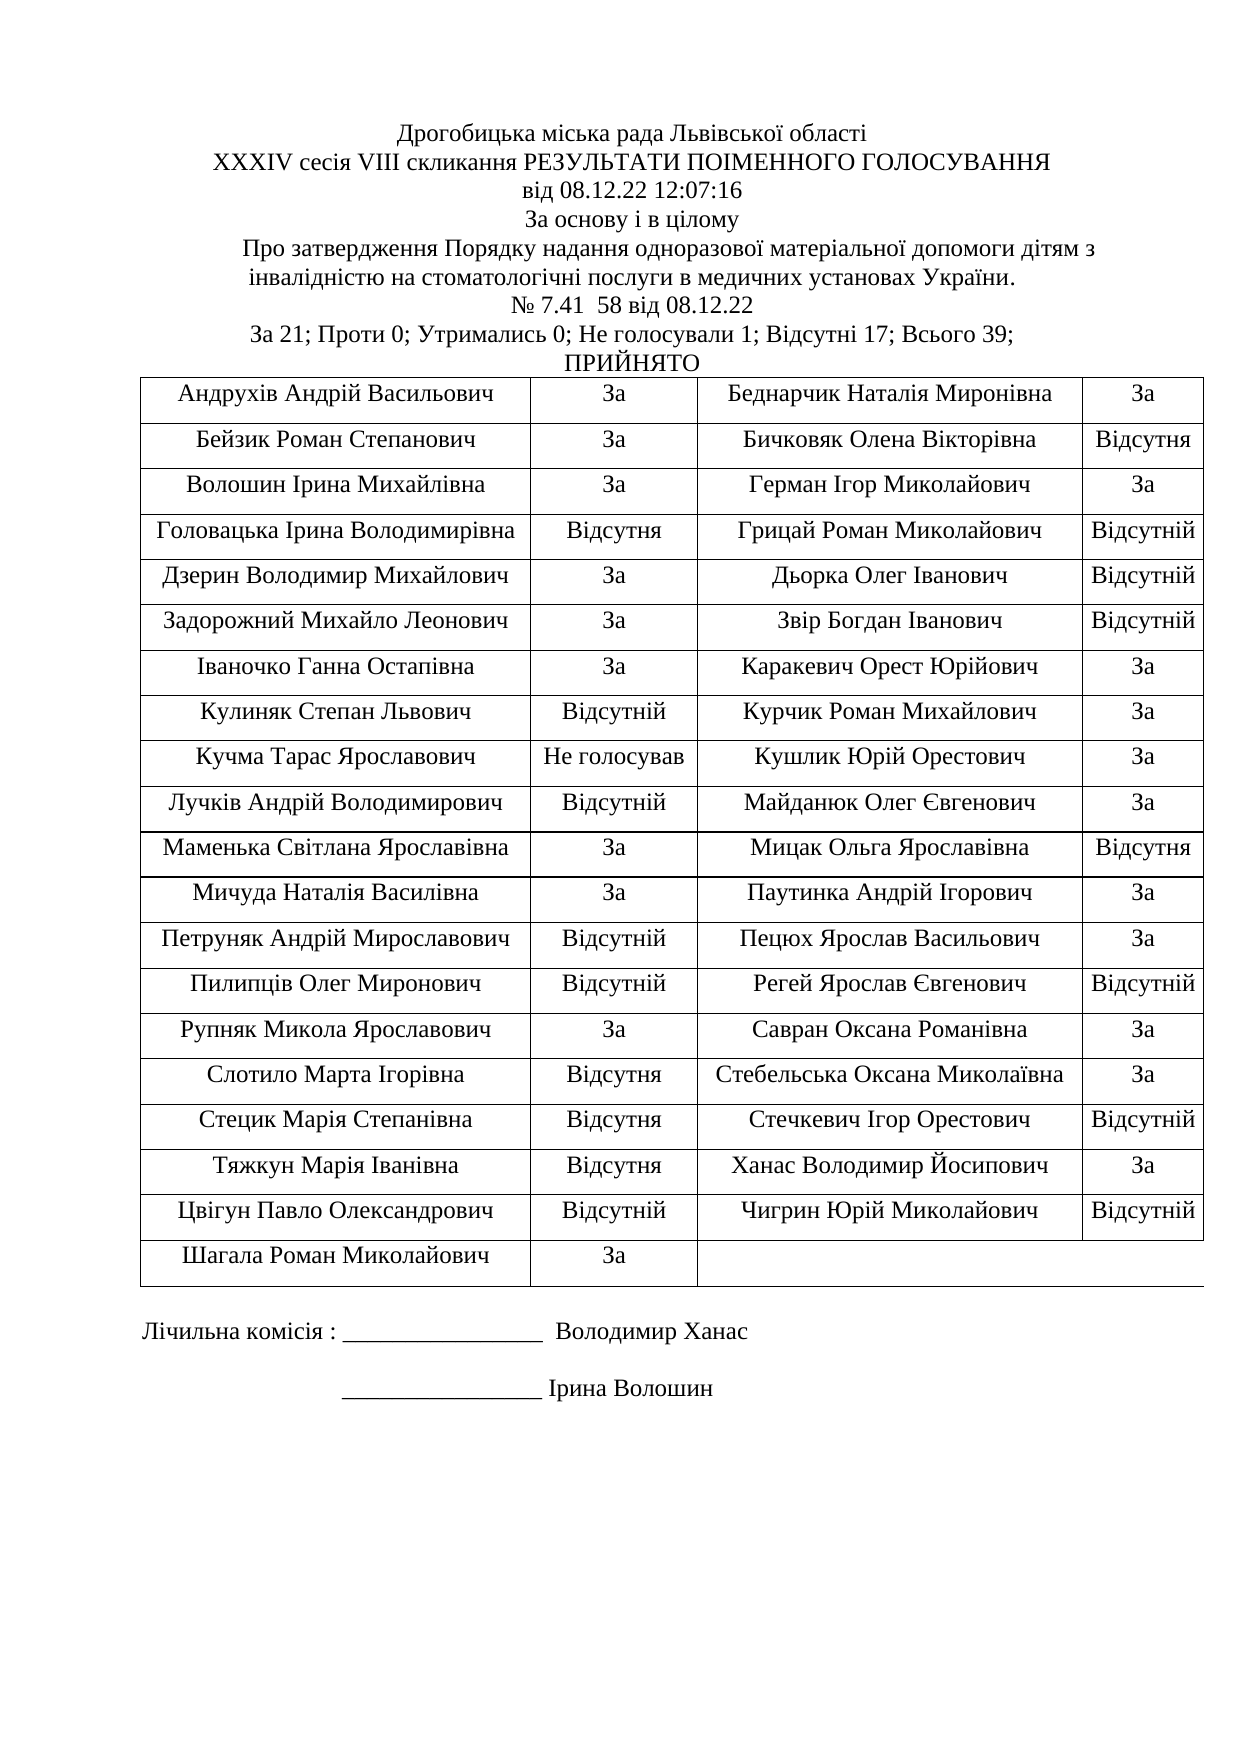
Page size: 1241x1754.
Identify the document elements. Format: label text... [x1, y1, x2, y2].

text Дрогобицька міська рада Львівської області [142, 118, 1122, 147]
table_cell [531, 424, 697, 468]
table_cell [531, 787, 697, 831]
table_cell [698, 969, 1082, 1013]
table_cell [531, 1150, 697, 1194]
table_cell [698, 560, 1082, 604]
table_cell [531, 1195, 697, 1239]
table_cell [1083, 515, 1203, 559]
text За основу і в цілому [142, 204, 1122, 233]
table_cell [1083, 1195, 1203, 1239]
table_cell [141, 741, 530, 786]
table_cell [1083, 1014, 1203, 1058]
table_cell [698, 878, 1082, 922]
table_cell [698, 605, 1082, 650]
text XXXIV сесія VIII скликання РЕЗУЛЬТАТИ ПОІМЕННОГО ГОЛОСУВАННЯ [142, 147, 1122, 176]
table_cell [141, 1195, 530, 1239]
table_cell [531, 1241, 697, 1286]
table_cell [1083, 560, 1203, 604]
text від 08.12.22 12:07:16 [142, 176, 1122, 204]
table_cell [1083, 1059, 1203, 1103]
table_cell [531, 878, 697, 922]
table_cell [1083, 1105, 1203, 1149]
text ПРИЙНЯТО [142, 348, 1122, 377]
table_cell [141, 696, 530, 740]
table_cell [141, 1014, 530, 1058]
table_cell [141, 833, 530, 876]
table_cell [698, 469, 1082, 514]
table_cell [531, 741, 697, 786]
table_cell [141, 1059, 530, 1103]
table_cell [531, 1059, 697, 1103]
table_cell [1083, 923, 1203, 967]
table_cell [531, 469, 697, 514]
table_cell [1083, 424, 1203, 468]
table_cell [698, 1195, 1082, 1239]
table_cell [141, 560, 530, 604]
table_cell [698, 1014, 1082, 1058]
text Про затвердження Порядку надання одноразової матеріальної допомоги дітям з інвалідністю на стоматологічні послуги в медичних установах України. [142, 233, 1122, 291]
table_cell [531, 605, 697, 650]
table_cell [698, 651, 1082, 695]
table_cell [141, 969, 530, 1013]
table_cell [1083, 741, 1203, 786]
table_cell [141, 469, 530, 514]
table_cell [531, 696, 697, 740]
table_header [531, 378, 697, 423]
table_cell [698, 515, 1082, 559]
text № 7.41 58 від 08.12.22 [142, 291, 1122, 319]
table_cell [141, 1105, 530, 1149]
text ________________ Ірина Волошин [142, 1373, 1122, 1402]
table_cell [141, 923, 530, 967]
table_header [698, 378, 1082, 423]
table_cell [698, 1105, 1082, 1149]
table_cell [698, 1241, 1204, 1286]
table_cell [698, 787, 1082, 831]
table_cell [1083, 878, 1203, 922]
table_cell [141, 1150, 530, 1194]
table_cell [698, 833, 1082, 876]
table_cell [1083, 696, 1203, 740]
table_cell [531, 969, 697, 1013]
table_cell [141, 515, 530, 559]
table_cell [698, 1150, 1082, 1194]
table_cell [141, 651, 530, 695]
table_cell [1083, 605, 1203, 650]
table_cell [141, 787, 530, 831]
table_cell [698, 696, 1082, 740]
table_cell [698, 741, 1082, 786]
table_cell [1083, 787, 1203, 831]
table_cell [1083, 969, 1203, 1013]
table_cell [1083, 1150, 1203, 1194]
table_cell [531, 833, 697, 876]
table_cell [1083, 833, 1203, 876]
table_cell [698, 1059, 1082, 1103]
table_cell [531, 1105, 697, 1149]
text За 21; Проти 0; Утримались 0; Не голосували 1; Відсутні 17; Всього 39; [142, 319, 1122, 348]
text Лічильна комісія : ________________ Володимир Ханас [142, 1316, 1122, 1344]
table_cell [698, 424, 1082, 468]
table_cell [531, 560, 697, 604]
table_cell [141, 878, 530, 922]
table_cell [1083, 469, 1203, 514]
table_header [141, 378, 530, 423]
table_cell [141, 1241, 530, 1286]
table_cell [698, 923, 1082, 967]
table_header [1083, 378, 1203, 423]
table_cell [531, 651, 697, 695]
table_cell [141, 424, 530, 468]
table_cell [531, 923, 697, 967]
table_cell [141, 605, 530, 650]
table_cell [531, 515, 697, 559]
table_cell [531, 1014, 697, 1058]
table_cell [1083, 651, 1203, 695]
